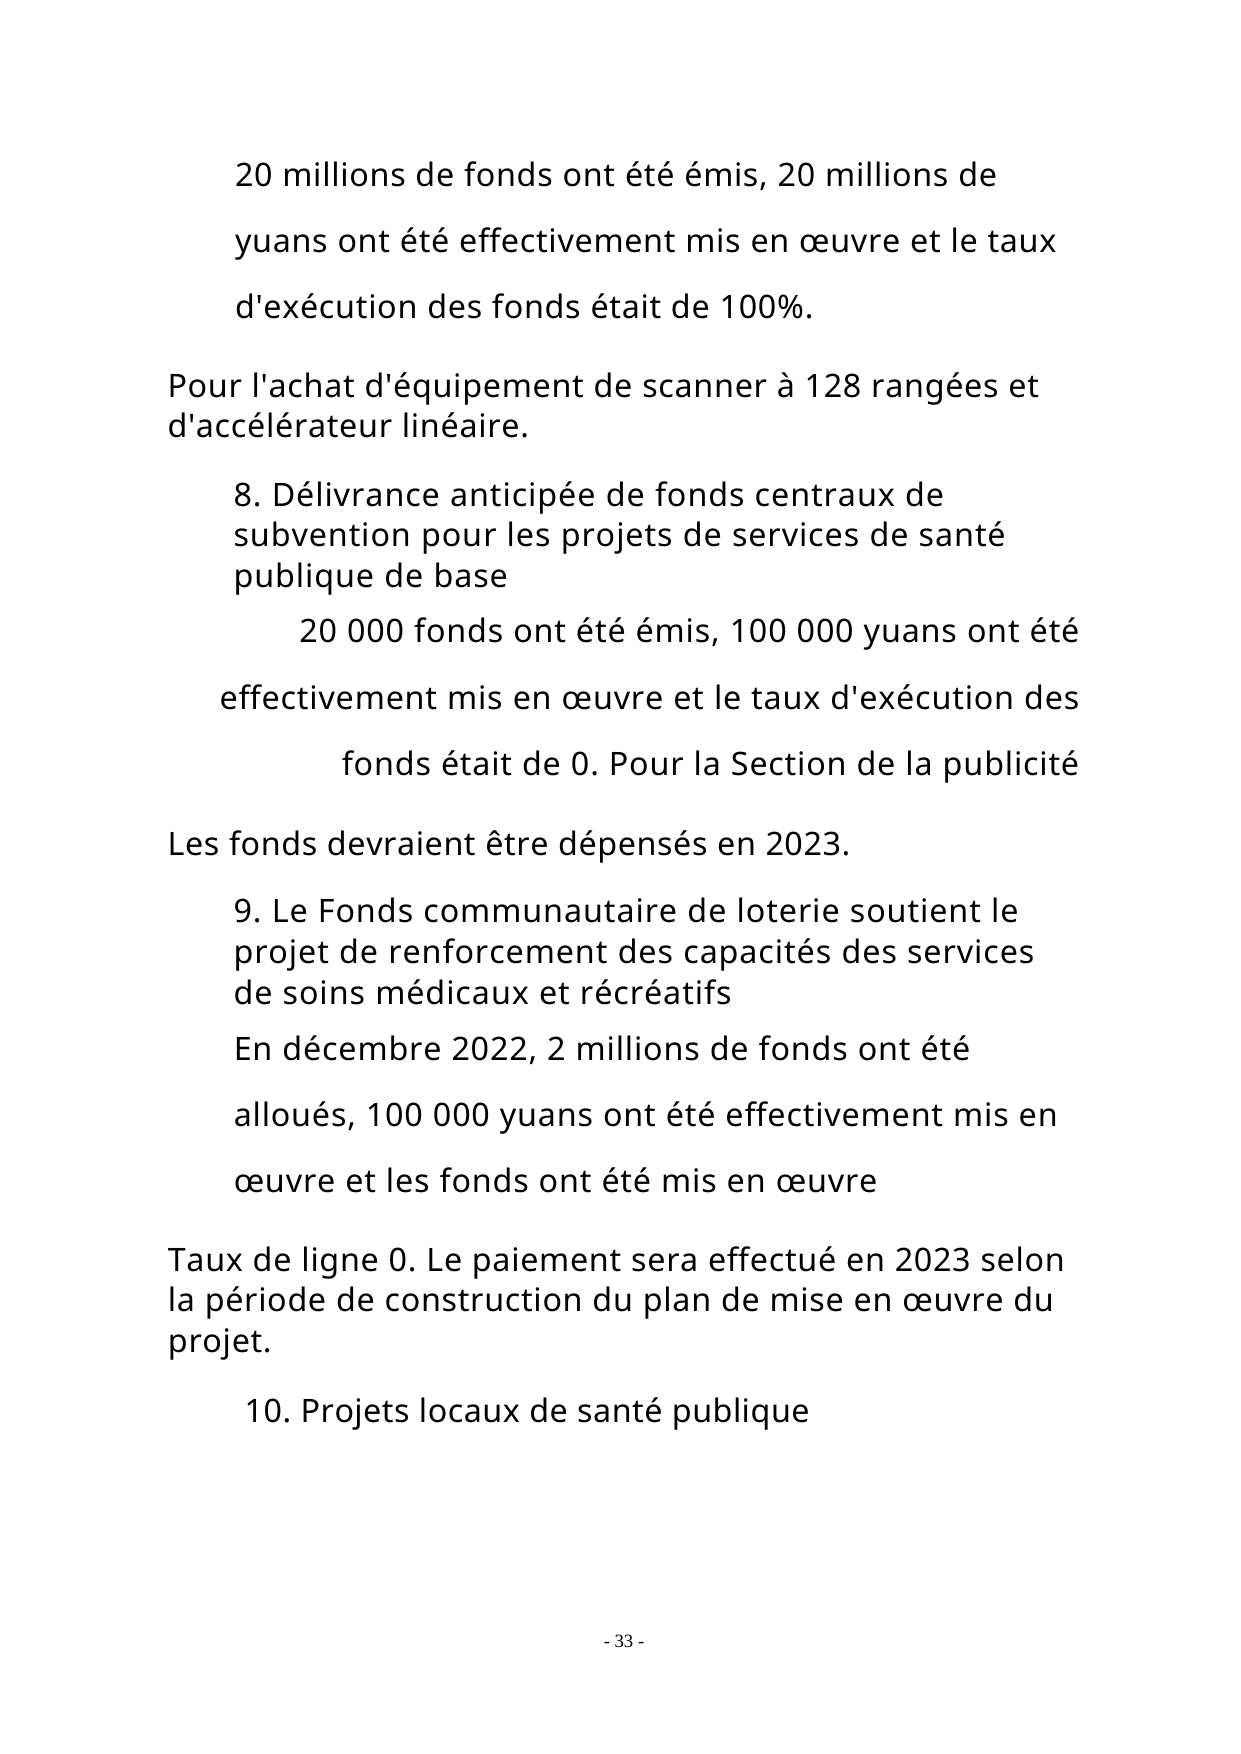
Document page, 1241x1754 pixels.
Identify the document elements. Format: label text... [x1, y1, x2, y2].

text 20 millions de fonds ont été émis, 20 millions de yuans ont été effectivement mis en œuvre et le taux d'exécution des fonds était de 100%. [235, 166, 1081, 364]
text En décembre 2022, 2 millions de fonds ont été alloués, 100 000 yuans ont été effectivement mis en œuvre et les fonds ont été mis en œuvre [233, 1040, 1081, 1238]
text 9. Le Fonds communautaire de loterie soutient le projet de renforcement des capacités des services de soins médicaux et récréatifs [233, 890, 1081, 1014]
text Pour l'achat d'équipement de scanner à 128 rangées et d'accélérateur linéaire. [167, 365, 1081, 447]
text 20 000 fonds ont été émis, 100 000 yuans ont été effectivement mis en œuvre et le taux d'exécution des fonds était de 0. Pour la Section de la publicité [167, 624, 1081, 822]
text 10. Projets locaux de santé publique [236, 1389, 1081, 1430]
text 8. Délivrance anticipée de fonds centraux de subvention pour les projets de services de santé publique de base [233, 473, 1081, 597]
text Taux de ligne 0. Le paiement sera effectué en 2023 selon la période de construction du plan de mise en œuvre du projet. [168, 1238, 1081, 1362]
text Les fonds devraient être dépensés en 2023. [167, 822, 1081, 864]
